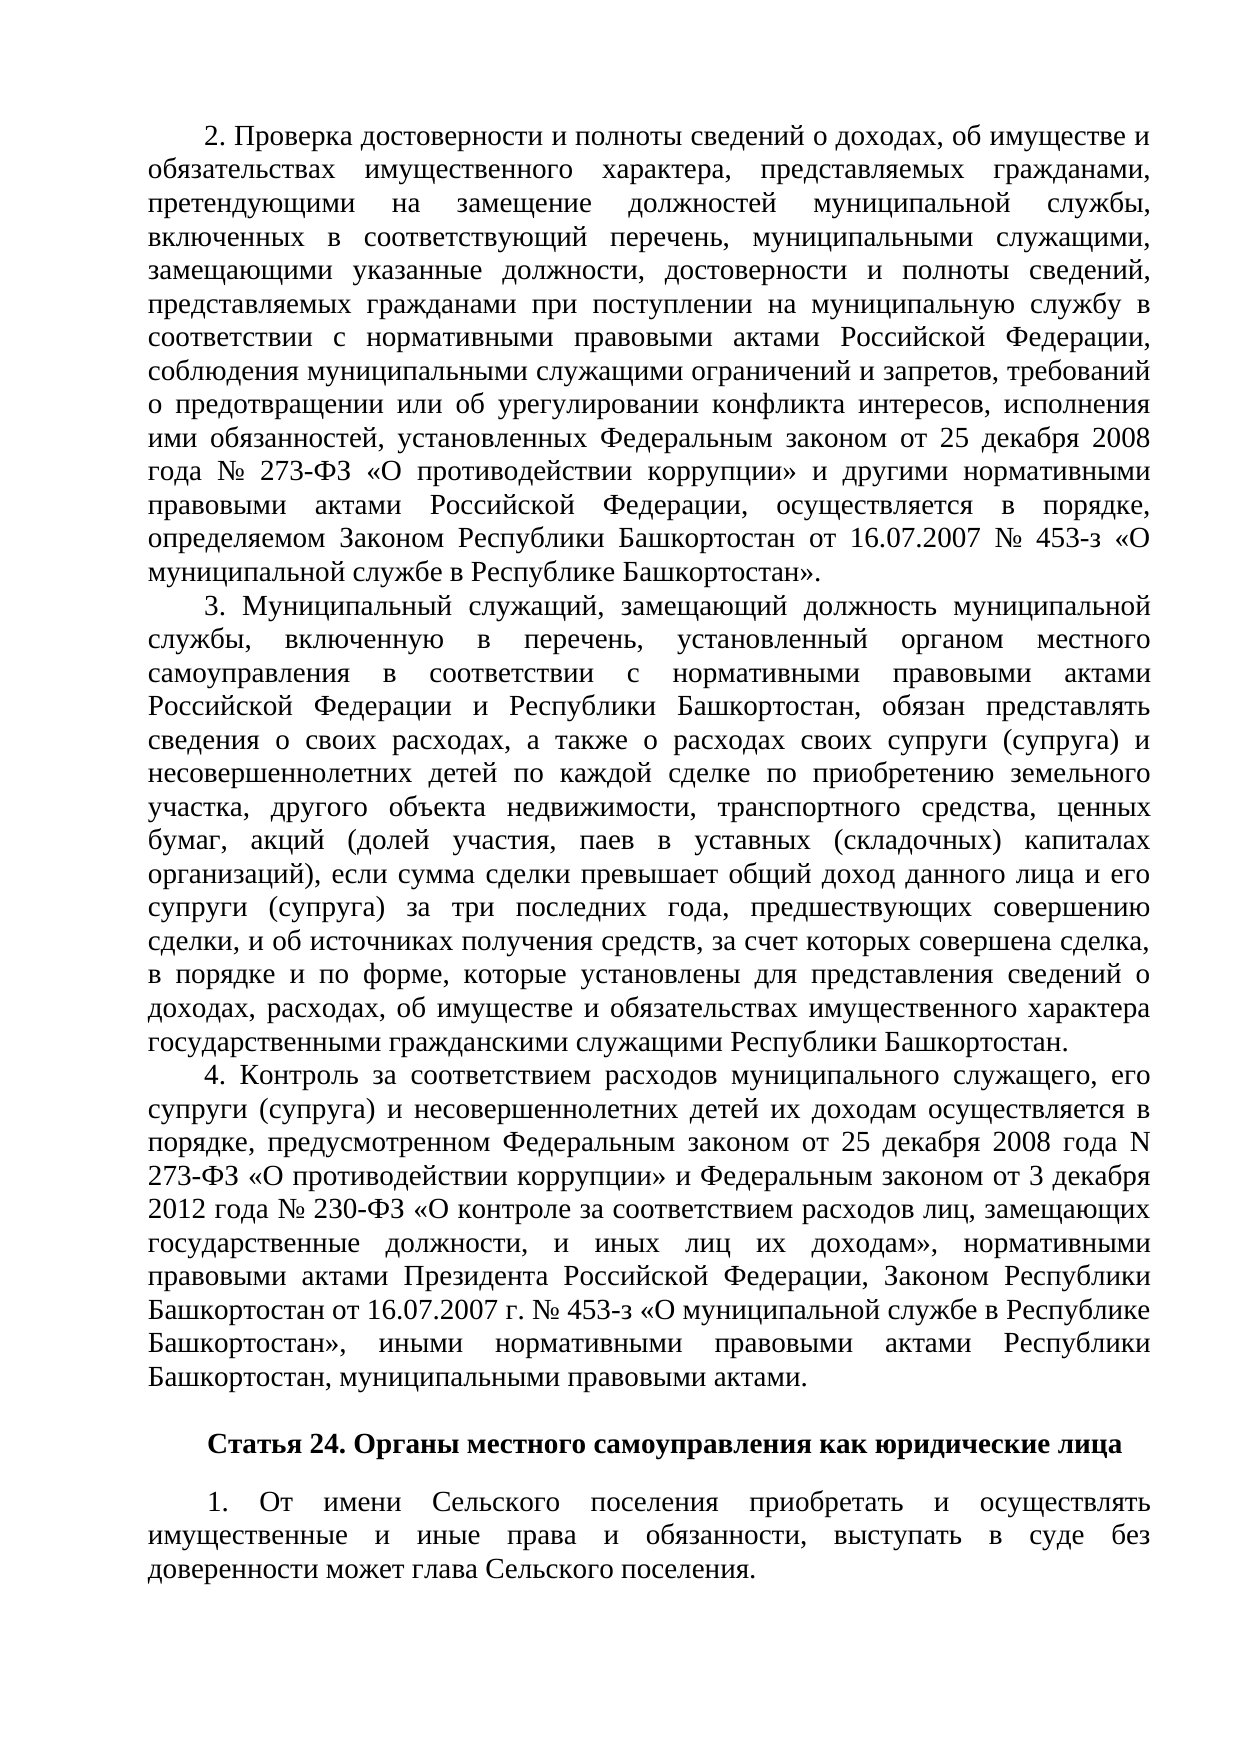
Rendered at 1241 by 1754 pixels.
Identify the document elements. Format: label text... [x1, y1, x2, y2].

text Статья 24. Органы местного самоуправления как юридические лица [148, 1426, 1152, 1460]
text 3. Муниципальный служащий, замещающий должность муниципальной службы, включенную в перечень, установленный органом местного самоуправления в соответствии с нормативными правовыми актами Российской Федерации и Республики Башкортостан, обязан представлять сведения о своих расходах, а также о расходах своих супруги (супруга) и несовершеннолетних детей по каждой сделке по приобретению земельного участка, другого объекта недвижимости, транспортного средства, ценных бумаг, акций (долей участия, паев в уставных (складочных) капиталах организаций), если сумма сделки превышает общий доход данного лица и его супруги (супруга) за три последних года, предшествующих совершению сделки, и об источниках получения средств, за счет которых совершена сделка, в порядке и по форме, которые установлены для представления сведений о доходах, расходах, об имуществе и обязательствах имущественного характера государственными гражданскими служащими Республики Башкортостан. [148, 588, 1152, 1057]
text 4. Контроль за соответствием расходов муниципального служащего, его супруги (супруга) и несовершеннолетних детей их доходам осуществляется в порядке, предусмотренном Федеральным законом от 25 декабря 2008 года N 273-ФЗ «О противодействии коррупции» и Федеральным законом от 3 декабря 2012 года № 230-ФЗ «О контроле за соответствием расходов лиц, замещающих государственные должности, и иных лиц их доходам», нормативными правовыми актами Президента Российской Федерации, Законом Республики Башкортостан от 16.07.2007 г. № 453-з «О муниципальной службе в Республике Башкортостан», иными нормативными правовыми актами Республики Башкортостан, муниципальными правовыми актами. [148, 1057, 1152, 1393]
text 1. От имени Сельского поселения приобретать и осуществлять имущественные и иные права и обязанности, выступать в суде без доверенности может глава Сельского поселения. [148, 1484, 1152, 1584]
text 2. Проверка достоверности и полноты сведений о доходах, об имуществе и обязательствах имущественного характера, представляемых гражданами, претендующими на замещение должностей муниципальной службы, включенных в соответствующий перечень, муниципальными служащими, замещающими указанные должности, достоверности и полноты сведений, представляемых гражданами при поступлении на муниципальную службу в соответствии с нормативными правовыми актами Российской Федерации, соблюдения муниципальными служащими ограничений и запретов, требований о предотвращении или об урегулировании конфликта интересов, исполнения ими обязанностей, установленных Федеральным законом от 25 декабря 2008 года № 273-ФЗ «О противодействии коррупции» и другими нормативными правовыми актами Российской Федерации, осуществляется в порядке, определяемом Законом Республики Башкортостан от 16.07.2007 № 453-з «О муниципальной службе в Республике Башкортостан». [148, 118, 1152, 588]
